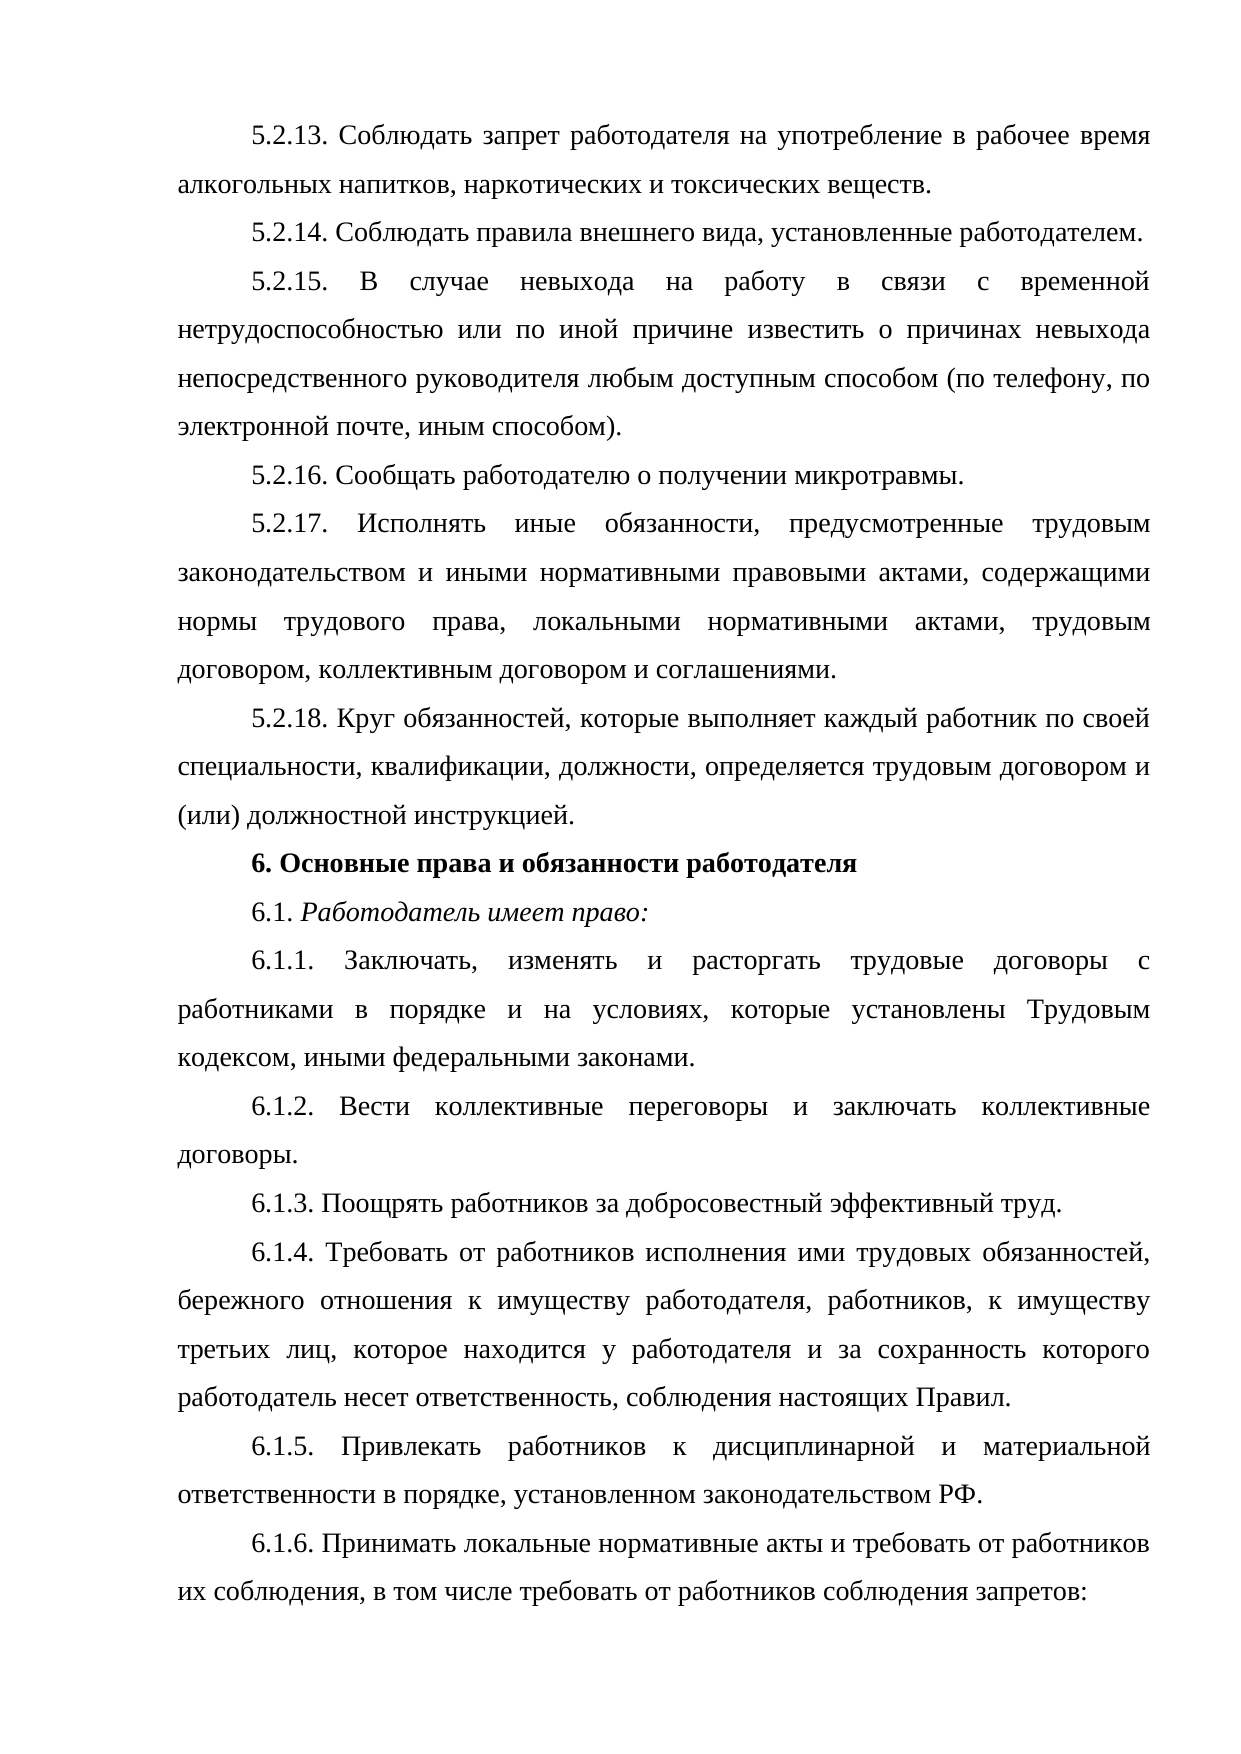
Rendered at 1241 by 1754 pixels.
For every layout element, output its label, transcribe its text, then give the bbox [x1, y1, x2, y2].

text 6.1.2. Вести коллективные переговоры и заключать коллективные договоры. [177, 1089, 1152, 1170]
text 5.2.15. В случае невыхода на работу в связи с временной нетрудоспособностью или по иной причине известить о причинах невыхода непосредственного руководителя любым доступным способом (по телефону, по электронной почте, иным способом). [177, 264, 1152, 442]
text 6.1.4. Требовать от работников исполнения ими трудовых обязанностей, бережного отношения к имуществу работодателя, работников, к имуществу третьих лиц, которое находится у работодателя и за сохранность которого работодатель несет ответственность, соблюдения настоящих Правил. [177, 1234, 1152, 1413]
text 5.2.16. Сообщать работодателю о получении микротравмы. [177, 458, 1152, 490]
text 6. Основные права и обязанности работодателя [177, 846, 1152, 879]
text 6.1. Работодатель имеет право: [177, 895, 1152, 927]
text 5.2.14. Соблюдать правила внешнего вида, установленные работодателем. [177, 215, 1152, 248]
text 5.2.17. Исполнять иные обязанности, предусмотренные трудовым законодательством и иными нормативными правовыми актами, содержащими нормы трудового права, локальными нормативными актами, трудовым договором, коллективным договором и соглашениями. [177, 506, 1152, 684]
text 6.1.6. Принимать локальные нормативные акты и требовать от работников их соблюдения, в том числе требовать от работников соблюдения запретов: [177, 1526, 1152, 1607]
text 5.2.18. Круг обязанностей, которые выполняет каждый работник по своей специальности, квалификации, должности, определяется трудовым договором и (или) должностной инструкцией. [177, 701, 1152, 830]
text 6.1.1. Заключать, изменять и расторгать трудовые договоры с работниками в порядке и на условиях, которые установлены Трудовым кодексом, иными федеральными законами. [177, 943, 1152, 1073]
text 5.2.13. Соблюдать запрет работодателя на употребление в рабочее время алкогольных напитков, наркотических и токсических веществ. [177, 118, 1152, 199]
text 6.1.3. Поощрять работников за добросовестный эффективный труд. [177, 1186, 1152, 1218]
text 6.1.5. Привлекать работников к дисциплинарной и материальной ответственности в порядке, установленном законодательством РФ. [177, 1429, 1152, 1510]
